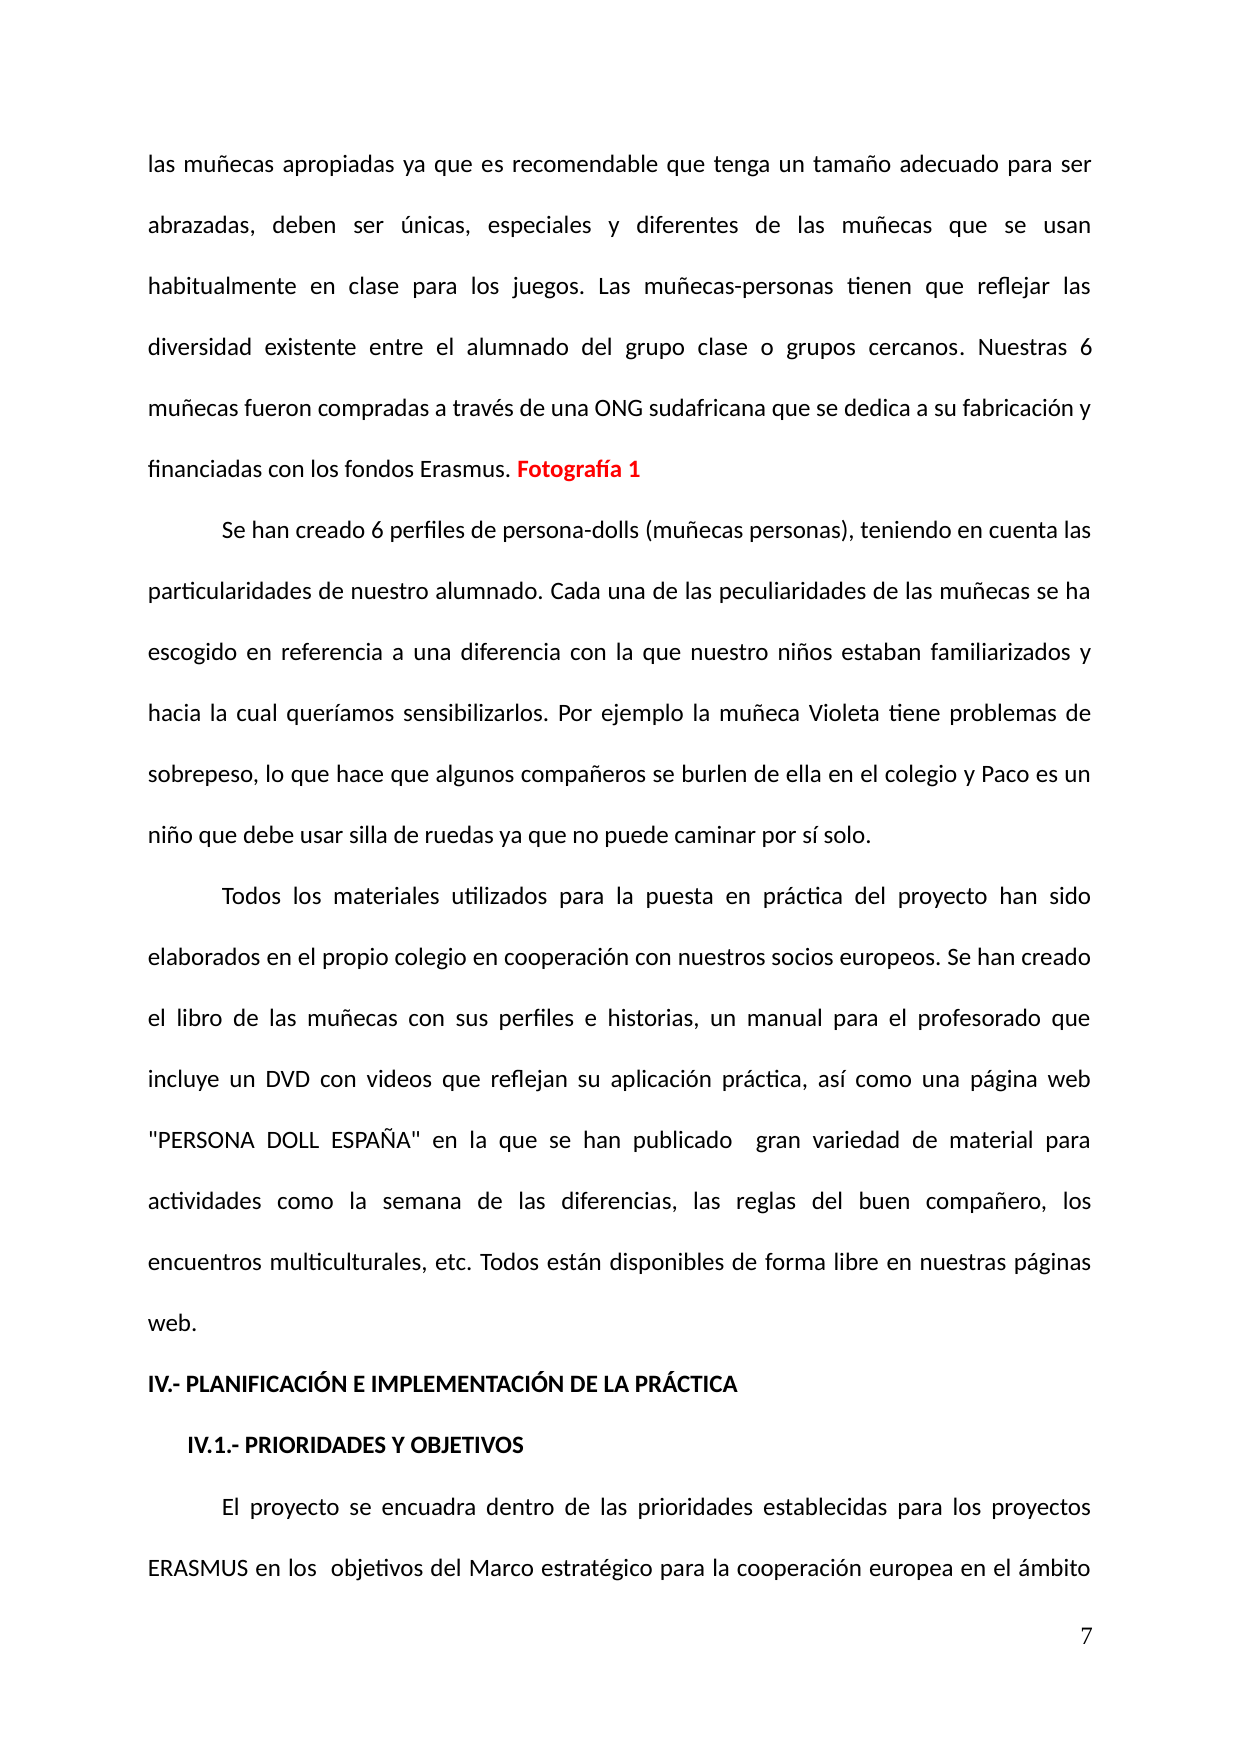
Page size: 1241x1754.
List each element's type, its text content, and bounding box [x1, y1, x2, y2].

text Todos los materiales utilizados para la puesta en práctica del proyecto han sido elaborados en el propio colegio en cooperación con nuestros socios europeos. Se han creado el libro de las muñecas con sus perfiles e historias, un manual para el profesorado que incluye un DVD con videos que reflejan su aplicación práctica, así como una página web "PERSONA DOLL ESPAÑA" en la que se han publicado gran variedad de material para actividades como la semana de las diferencias, las reglas del buen compañero, los encuentros multiculturales, etc. Todos están disponibles de forma libre en nuestras páginas web. [148, 880, 1092, 1338]
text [148, 148, 1092, 483]
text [148, 1491, 1092, 1582]
text IV.- PLANIFICACIÓN E IMPLEMENTACIÓN DE LA PRÁCTICA [148, 1368, 1092, 1399]
text Se han creado 6 perfiles de persona-dolls (muñecas personas), teniendo en cuenta las particularidades de nuestro alumnado. Cada una de las peculiaridades de las muñecas se ha escogido en referencia a una diferencia con la que nuestro niños estaban familiarizados y hacia la cual queríamos sensibilizarlos. Por ejemplo la muñeca Violeta tiene problemas de sobrepeso, lo que hace que algunos compañeros se burlen de ella en el colegio y Paco es un niño que debe usar silla de ruedas ya que no puede caminar por sí solo. [148, 514, 1092, 850]
text IV.1.- PRIORIDADES Y OBJETIVOS [148, 1429, 1092, 1460]
